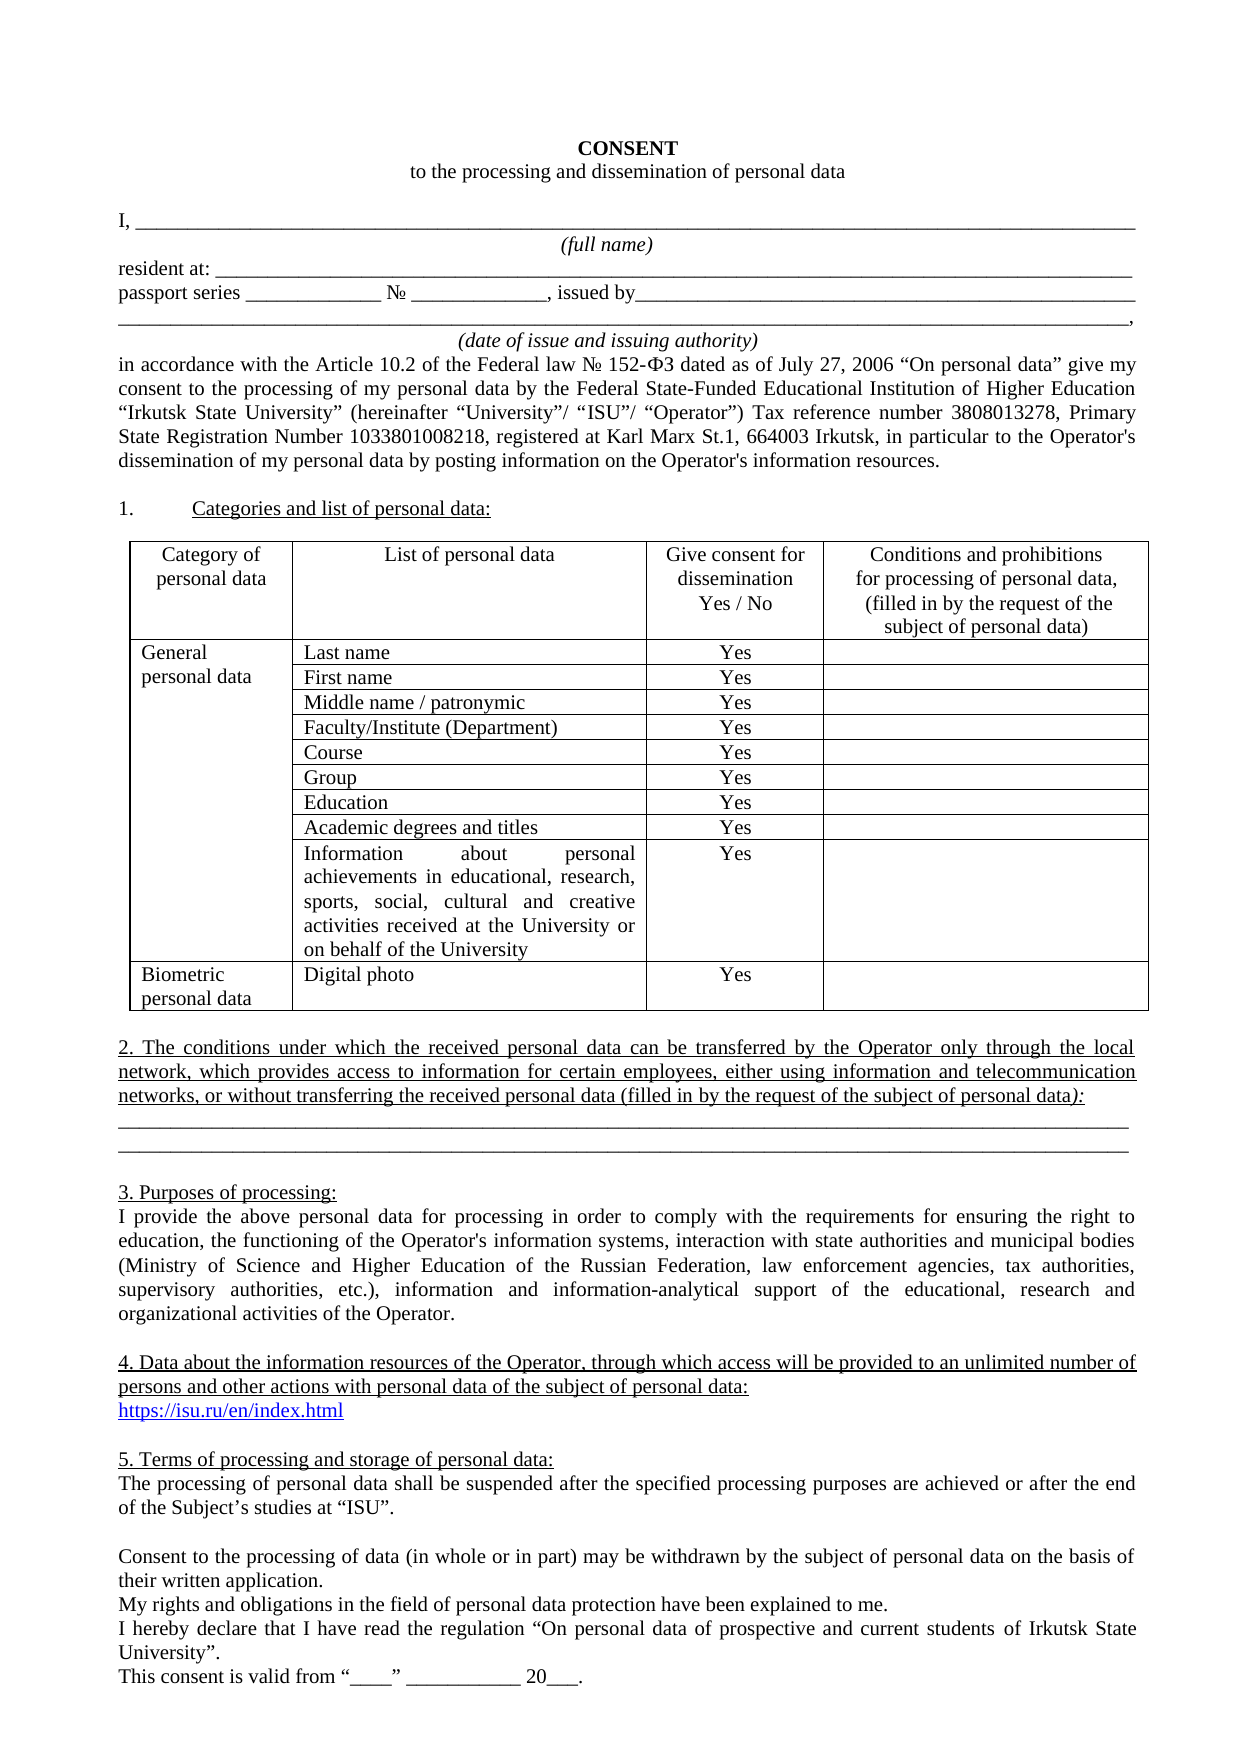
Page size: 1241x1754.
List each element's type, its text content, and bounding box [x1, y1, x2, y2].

table_cell [824, 740, 1148, 764]
table_cell Digital photo [293, 962, 646, 1010]
text (full name) [118, 232, 1137, 256]
table_cell [824, 790, 1148, 814]
text to the processing and dissemination of personal data [118, 159, 1137, 183]
table_cell Biometric personal data [131, 962, 292, 1010]
table_cell Yes [647, 740, 823, 764]
table_cell [824, 815, 1148, 839]
text in accordance with the Article 10.2 of the Federal law № 152-ФЗ dated as of July 27, 2006 “On personal data” give my consent to the processing of my personal data by the Federal State-Funded Educational Institution of Higher Education “Irkutsk State University” (hereinafter “University”/ “ISU”/ “Operator”) Tax reference number 3808013278, Primary State Registration Number 1033801008218, registered at Karl Marx St.1, 664003 Irkutsk, in particular to the Operator's dissemination of my personal data by posting information on the Operator's information resources. [118, 352, 1137, 472]
list Categories and list of personal data: [118, 496, 1137, 520]
text 2. The conditions under which the received personal data can be transferred by the Operator only through the local network, which provides access to information for certain employees, either using information and telecommunication networks, or without transferring the received personal data (filled in by the request of the subject of personal data): [118, 1081, 1137, 1107]
text https://isu.ru/en/index.html [118, 1398, 1137, 1422]
table_header Category of personal data [131, 542, 292, 638]
text resident at: ________________________________________________________________________________________ [118, 256, 1137, 280]
table_cell Last name [293, 640, 646, 664]
text I hereby declare that I have read the regulation “On personal data of prospective and current students of Irkutsk State University”. [118, 1616, 1137, 1664]
table_cell Academic degrees and titles [293, 815, 646, 839]
text The processing of personal data shall be suspended after the specified processing purposes are achieved or after the end of the Subject’s studies at “ISU”. [118, 1471, 1137, 1519]
text This consent is valid from “____” ___________ 20___. [118, 1664, 1137, 1688]
table_cell Middle name / patronymic [293, 690, 646, 714]
table_cell Group [293, 765, 646, 789]
text passport series _____________ № _____________, issued by_________________________________________________________________________________________________________________________________________________, [118, 280, 1137, 328]
table_cell First name [293, 665, 646, 689]
table_cell [824, 840, 1148, 961]
text __________________________________________________________________________________________________________________________________________________________________________________________________ [118, 1107, 1137, 1155]
table_cell Yes [647, 815, 823, 839]
text 4. Data about the information resources of the Operator, through which access will be provided to an unlimited number of persons and other actions with personal data of the subject of personal data: [118, 1350, 1137, 1370]
table_cell Course [293, 740, 646, 764]
table_cell Yes [647, 690, 823, 714]
text I provide the above personal data for processing in order to comply with the requirements for ensuring the right to education, the functioning of the Operator's information systems, interaction with state authorities and municipal bodies (Ministry of Science and Higher Education of the Russian Federation, law enforcement agencies, tax authorities, supervisory authorities, etc.), information and information-analytical support of the educational, research and organizational activities of the Operator. [118, 1204, 1137, 1325]
table_cell [824, 962, 1148, 1010]
text 5. Terms of processing and storage of personal data: [118, 1447, 1137, 1471]
text 4. Data about the information resources of the Operator, through which access will be provided to an unlimited number of persons and other actions with personal data of the subject of personal data: [118, 1372, 1137, 1398]
table_cell General personal data [131, 640, 292, 961]
text My rights and obligations in the field of personal data protection have been explained to me. [118, 1592, 1137, 1616]
table_cell [824, 715, 1148, 739]
text CONSENT [118, 135, 1137, 159]
table_cell [824, 690, 1148, 714]
text (date of issue and issuing authority) [458, 328, 1137, 352]
table_cell Yes [647, 640, 823, 664]
table_cell Yes [647, 790, 823, 814]
table_cell Yes [647, 962, 823, 1010]
text Consent to the processing of data (in whole or in part) may be withdrawn by the subject of personal data on the basis of their written application. [118, 1544, 1137, 1592]
table_cell Information about personal achievements in educational, research, sports, social, cultural and creative activities received at the University or on behalf of the University [293, 840, 646, 961]
table_header Give consent for dissemination Yes / No [647, 542, 823, 638]
table_cell Education [293, 790, 646, 814]
table_cell Faculty/Institute (Department) [293, 715, 646, 739]
table_cell Yes [647, 840, 823, 961]
text I, ________________________________________________________________________________________________ [118, 208, 1137, 232]
table_header List of personal data [293, 542, 646, 638]
table_cell [824, 765, 1148, 789]
table_cell Yes [647, 765, 823, 789]
table_header Conditions and prohibitions for processing of personal data, (filled in by the request of the subject of personal data) [824, 542, 1148, 638]
table_cell [824, 640, 1148, 664]
table_cell Yes [647, 715, 823, 739]
text 2. The conditions under which the received personal data can be transferred by the Operator only through the local network, which provides access to information for certain employees, either using information and telecommunication networks, or without transferring the received personal data (filled in by the request of the subject of personal data): [118, 1035, 1137, 1080]
table_cell Yes [647, 665, 823, 689]
table_cell [824, 665, 1148, 689]
text 3. Purposes of processing: [118, 1180, 1137, 1204]
